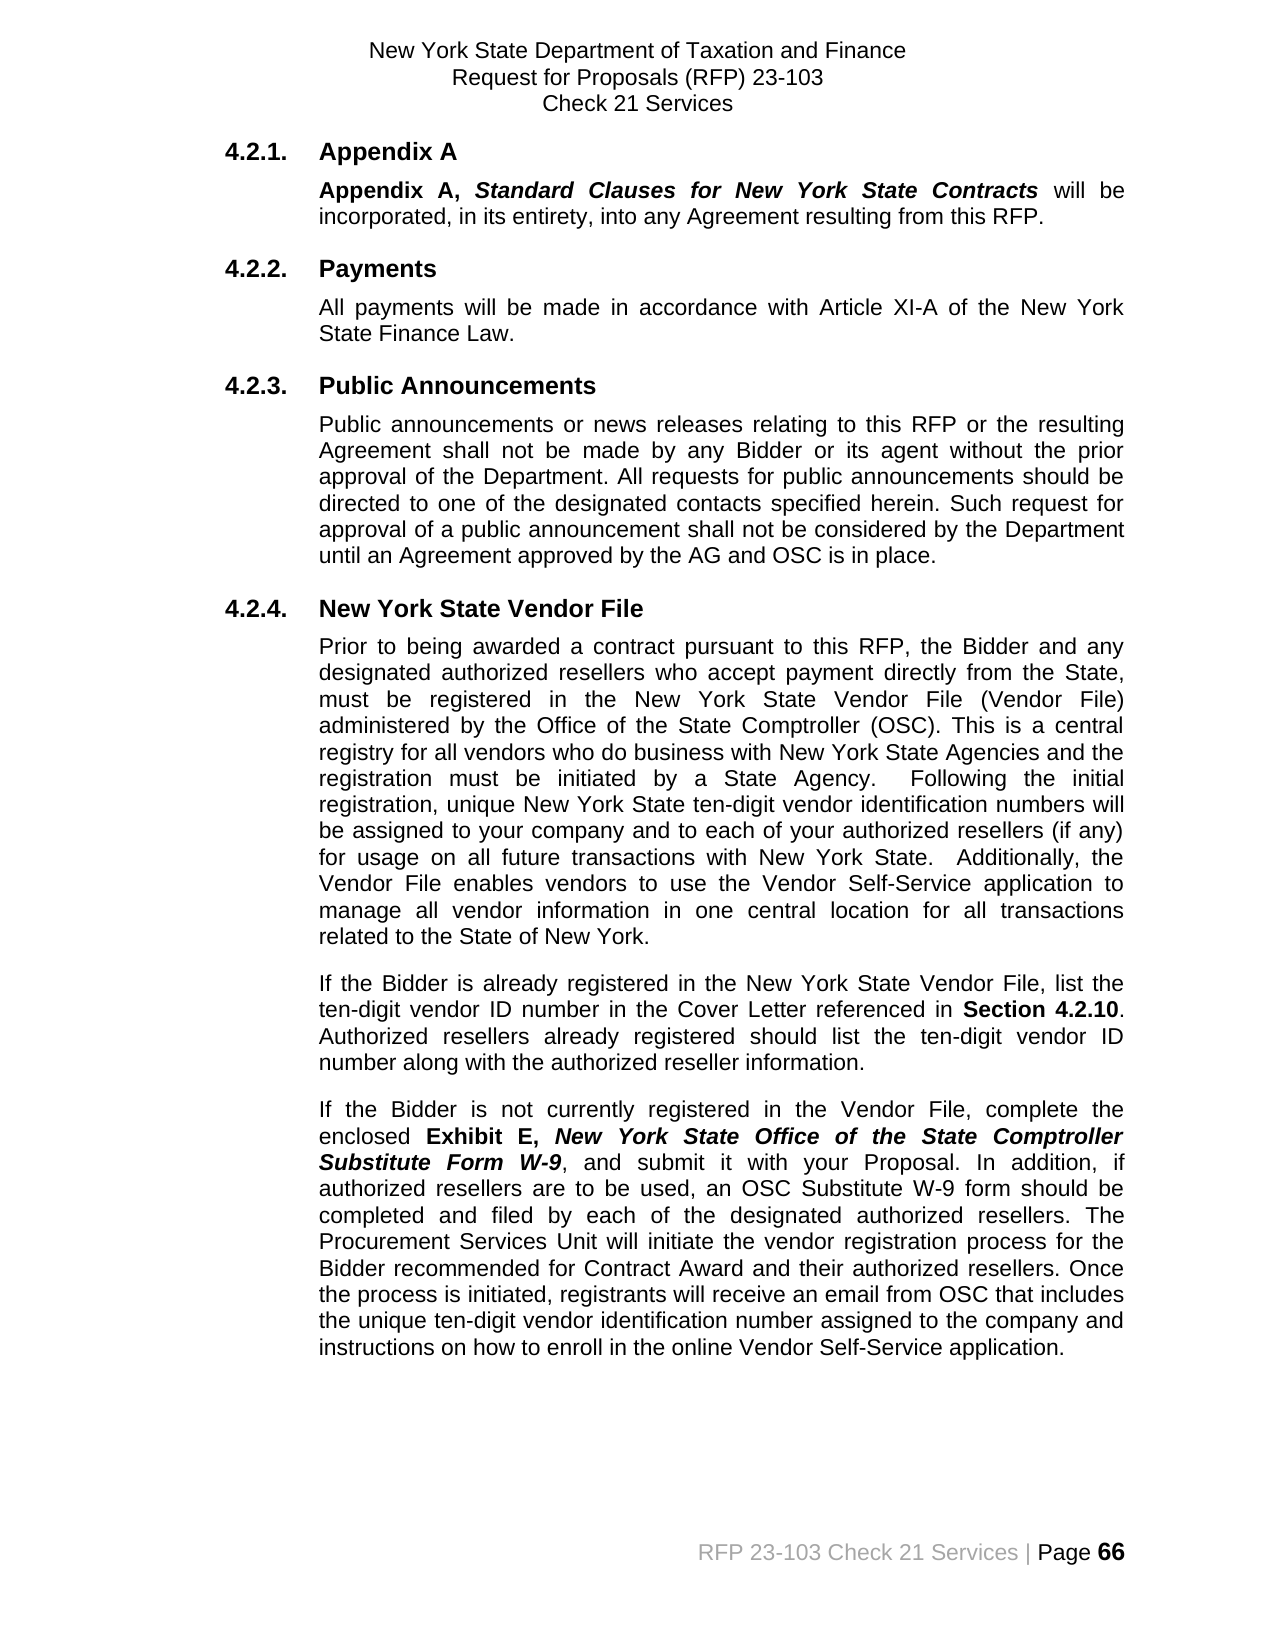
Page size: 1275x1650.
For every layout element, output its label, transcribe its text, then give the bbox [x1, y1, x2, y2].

subtitle Public Announcements [225, 371, 1191, 400]
text If the Bidder is not currently registered in the Vendor File, complete the enclosed Exhibit E, New York State Office of the State Comptroller Substitute Form W-9, and submit it with your Proposal. In addition, if authorized resellers are to be used, an OSC Substitute W-9 form should be completed and filed by each of the designated authorized resellers. The Procurement Services Unit will initiate the vendor registration process for the Bidder recommended for Contract Award and their authorized resellers. Once the process is initiated, registrants will receive an email from OSC that includes the unique ten-digit vendor identification number assigned to the company and instructions on how to enroll in the online Vendor Self-Service application. [319, 1096, 1125, 1360]
text Public announcements or news releases relating to this RFP or the resulting Agreement shall not be made by any Bidder or its agent without the prior approval of the Department. All requests for public announcements should be directed to one of the designated contacts specified herein. Such request for approval of a public announcement shall not be considered by the Department until an Agreement approved by the AG and OSC is in place. [319, 411, 1125, 569]
text If the Bidder is already registered in the New York State Vendor File, list the ten-digit vendor ID number in the Cover Letter referenced in Section 4.2.10. Authorized resellers already registered should list the ten-digit vendor ID number along with the authorized reseller information. [319, 970, 1125, 1076]
subtitle Appendix A [225, 137, 1191, 166]
text Appendix A, Standard Clauses for New York State Contracts will be incorporated, in its entirety, into any Agreement resulting from this RFP. [319, 177, 1125, 229]
subtitle New York State Vendor File [225, 594, 1191, 622]
subtitle Payments [225, 254, 1191, 283]
text All payments will be made in accordance with Article XI-A of the New York State Finance Law. [319, 294, 1125, 346]
text Prior to being awarded a contract pursuant to this RFP, the Bidder and any designated authorized resellers who accept payment directly from the State, must be registered in the New York State Vendor File (Vendor File) administered by the Office of the State Comptroller (OSC). This is a central registry for all vendors who do business with New York State Agencies and the registration must be initiated by a State Agency. Following the initial registration, unique New York State ten-digit vendor identification numbers will be assigned to your company and to each of your authorized resellers (if any) for usage on all future transactions with New York State. Additionally, the Vendor File enables vendors to use the Vendor Self-Service application to manage all vendor information in one central location for all transactions related to the State of New York. [319, 633, 1125, 949]
